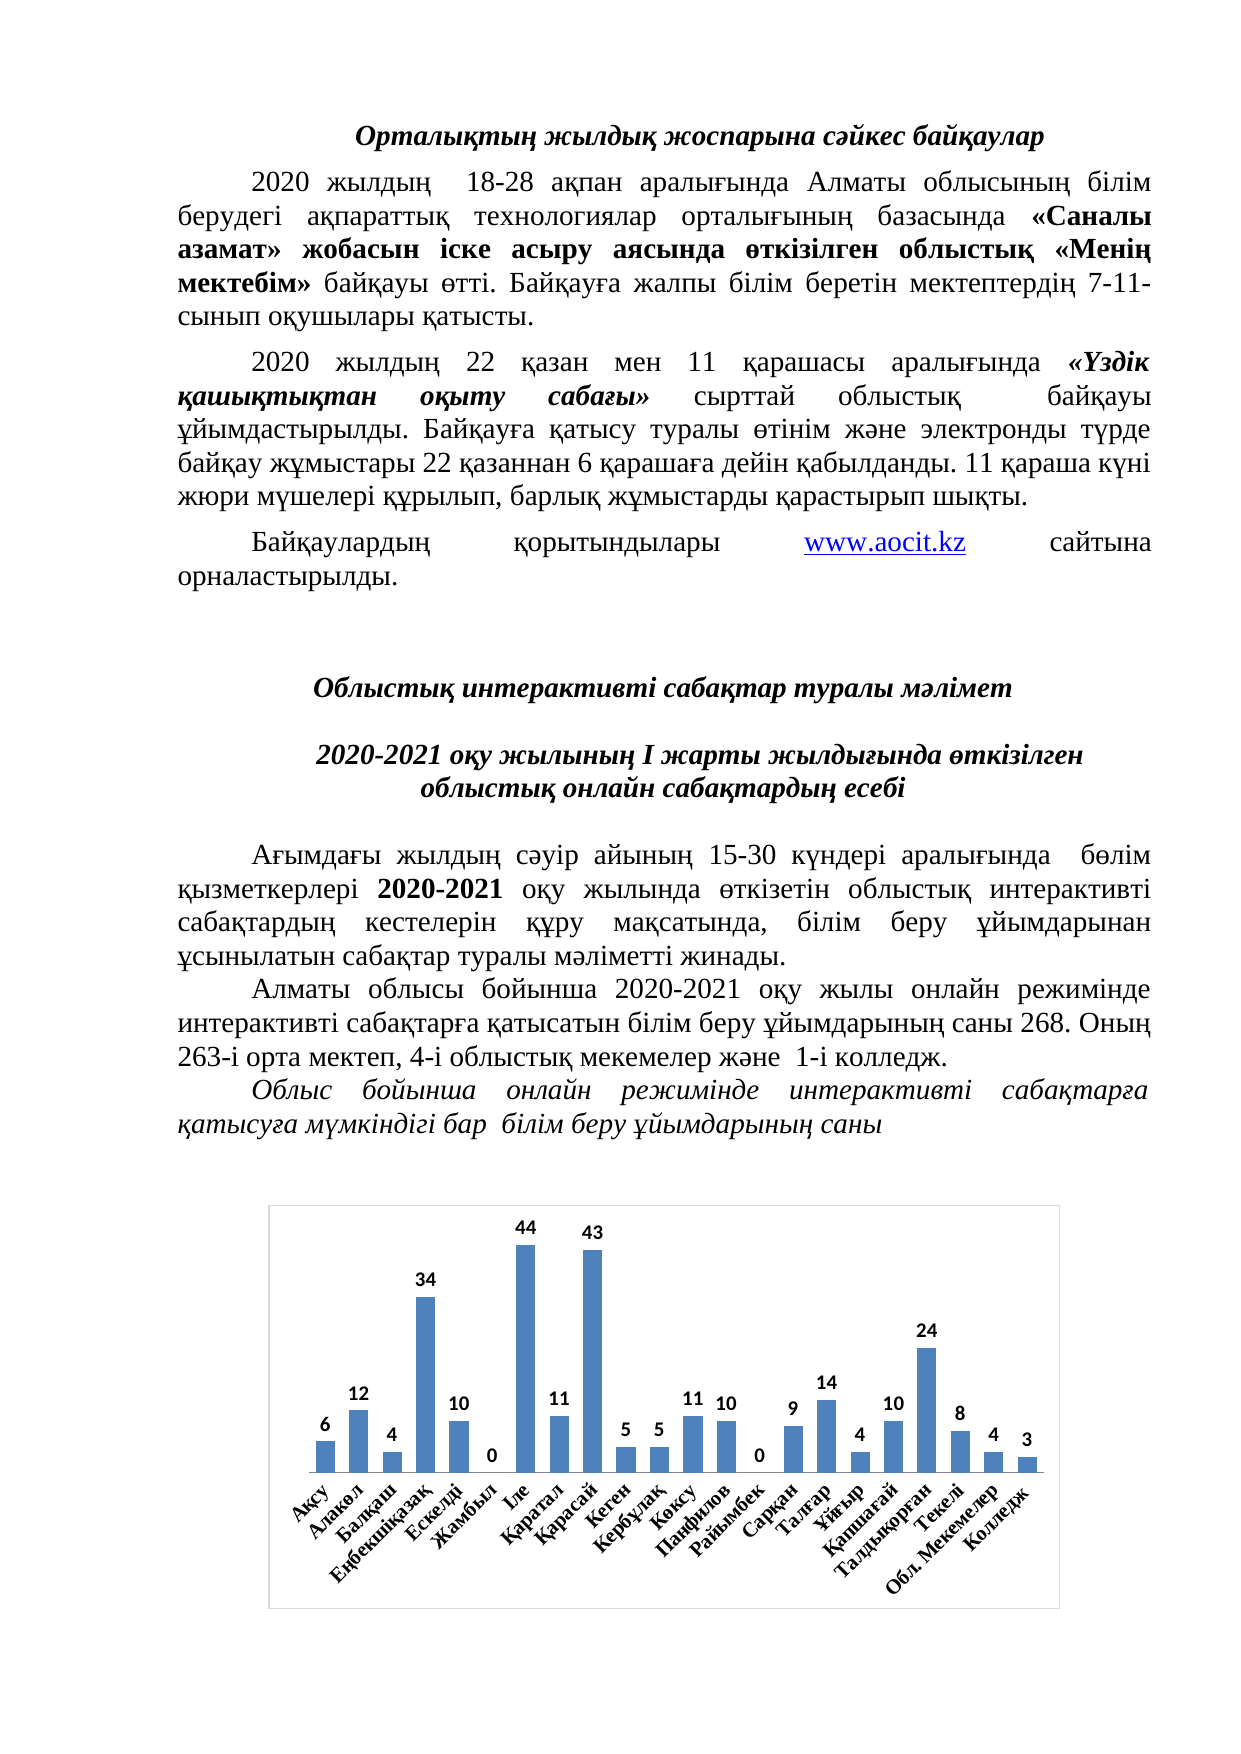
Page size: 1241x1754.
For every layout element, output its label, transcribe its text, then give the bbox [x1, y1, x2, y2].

text Орталықтың жылдық жоспарына сәйкес байқаулар [177, 118, 1152, 152]
text 2020 жылдың 22 қазан мен 11 қарашасы аралығында «Үздік қашықтықтан оқыту сабағы» сырттай облыстық байқауы ұйымдастырылды. Байқауға қатысу туралы өтінім және электронды түрде байқау жұмыстары 22 қазаннан 6 қарашаға дейін қабылданды. 11 қараша күні жюри мүшелері құрылып, барлық жұмыстарды қарастырып шықты. [177, 344, 1152, 512]
text Ағымдағы жылдың сәуір айының 15-30 күндері аралығында бөлім қызметкерлері 2020-2021 оқу жылында өткізетін облыстық интерактивті сабақтардың кестелерін құру мақсатында, білім беру ұйымдарынан ұсынылатын сабақтар туралы мәліметті жинады. [177, 837, 1152, 972]
text Облыстық интерактивті сабақтар туралы мәлімет [177, 670, 1152, 703]
text Алматы облысы бойынша 2020-2021 оқу жылы онлайн режимінде интерактивті сабақтарға қатысатын білім беру ұйымдарының саны 268. Оның 263-і орта мектеп, 4-і облыстық мекемелер және 1-і колледж. [177, 972, 1152, 1072]
text 2020 жылдың 18-28 ақпан аралығында Алматы облысының білім берудегі ақпараттық технологиялар орталығының базасында «Саналы азамат» жобасын іске асыру аясында өткізілген облыстық «Менің мектебім» байқауы өтті. Байқауға жалпы білім беретін мектептердің 7-11-сынып оқушылары қатысты. [177, 164, 1152, 332]
text 2020-2021 оқу жылының I жарты жылдығында өткізілген облыстық онлайн сабақтардың есебі [177, 737, 1152, 804]
text Байқаулардың қорытындылары www.aocit.kz сайтына орналастырылды. [177, 524, 1152, 656]
text Облыс бойынша онлайн режимінде интерактивті сабақтарға қатысуға мүмкіндігі бар білім беру ұйымдарының саны [177, 1072, 1152, 1204]
